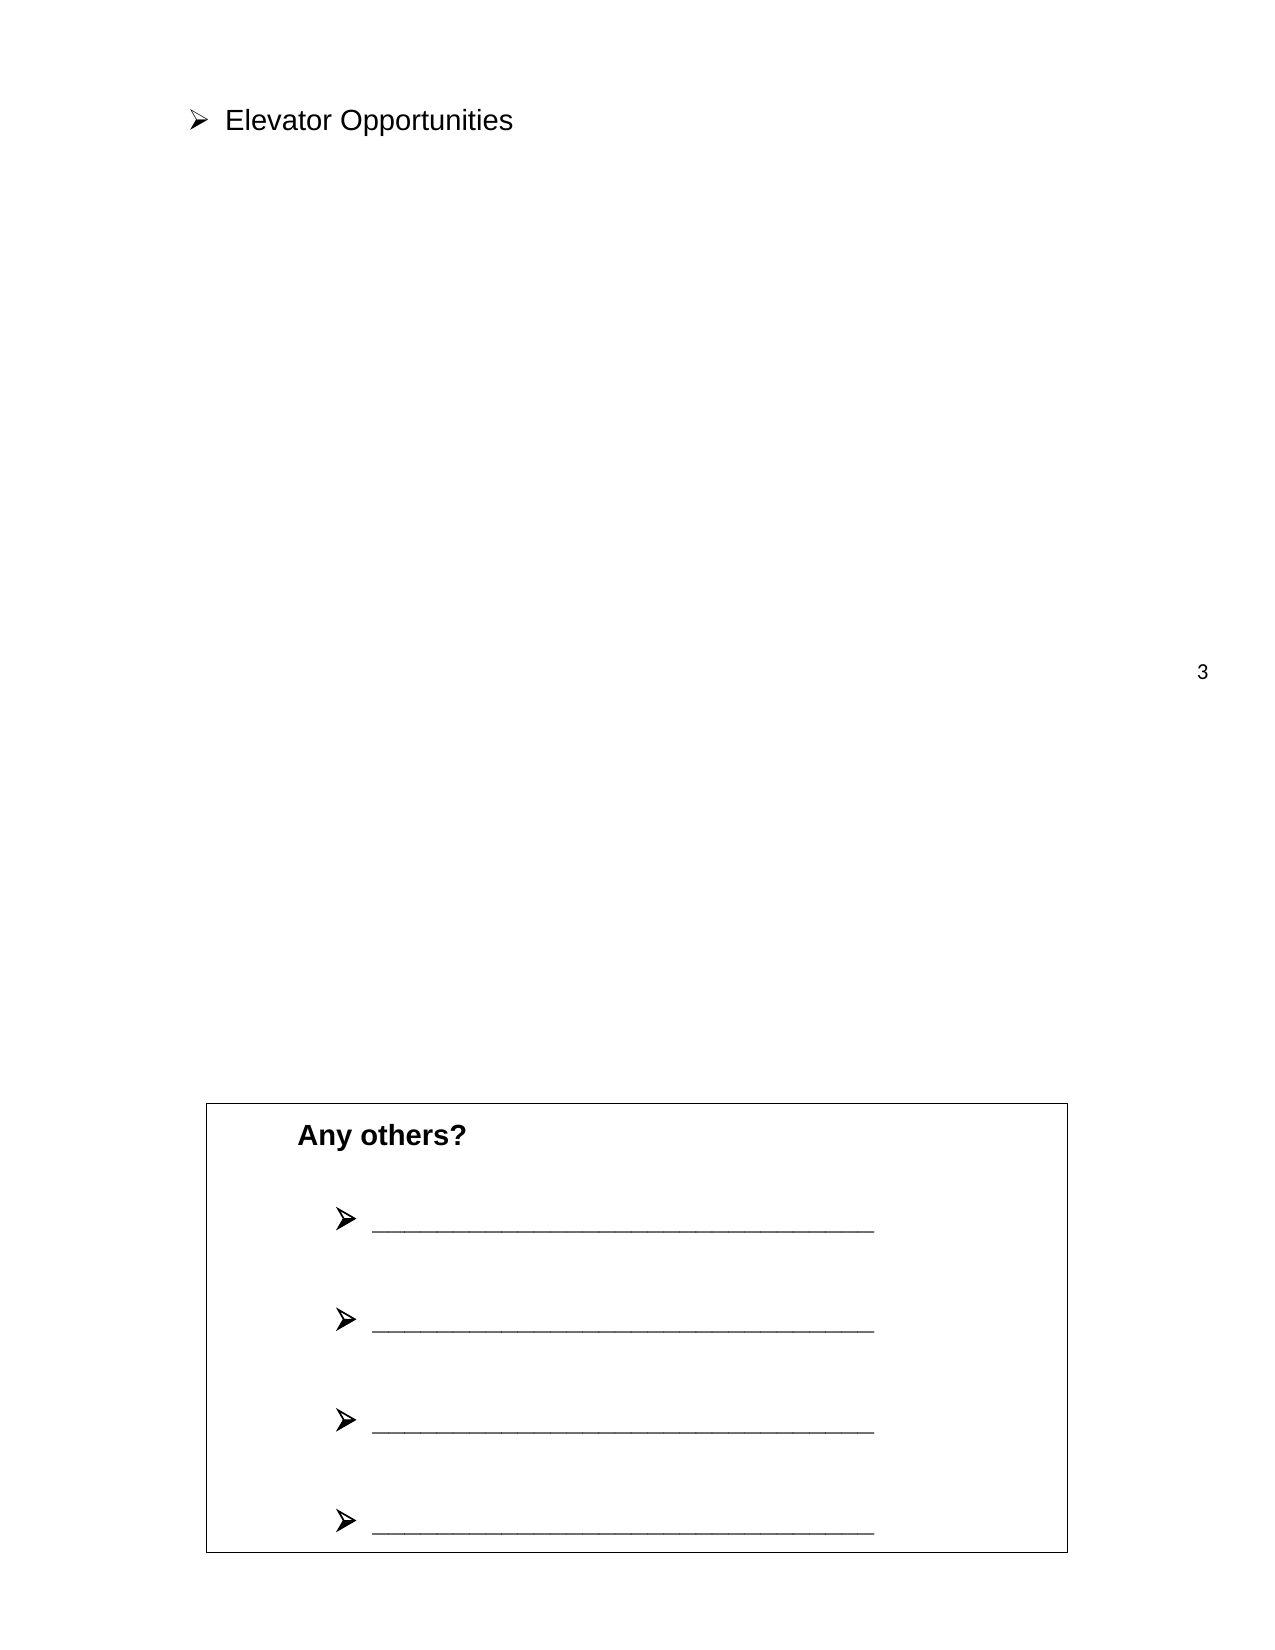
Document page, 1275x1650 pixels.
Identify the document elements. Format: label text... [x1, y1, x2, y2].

list Elevator Opportunities [187, 103, 1200, 137]
